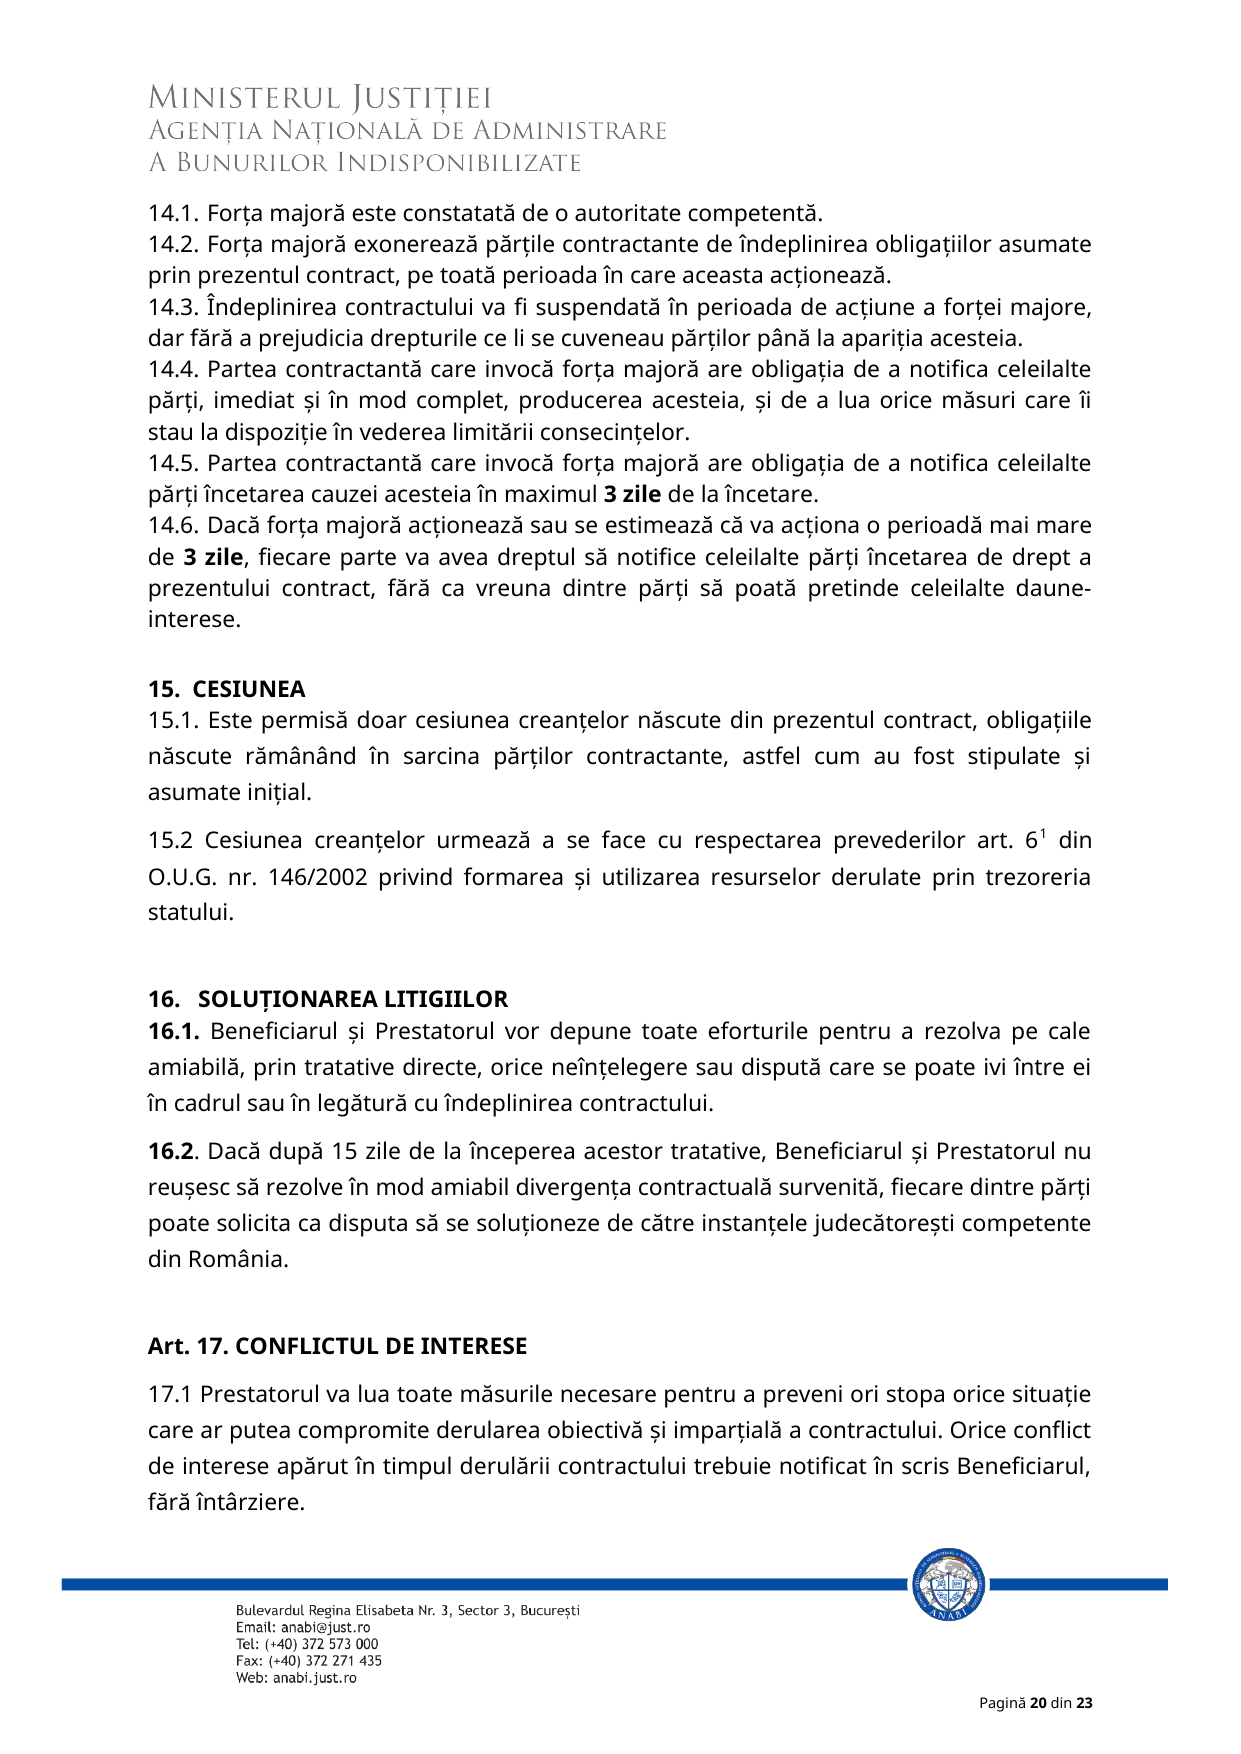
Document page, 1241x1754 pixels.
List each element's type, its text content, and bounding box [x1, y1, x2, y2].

text 15.1. Este permisă doar cesiunea creanțelor născute din prezentul contract, obligațiile născute rămânând în sarcina părților contractante, astfel cum au fost stipulate și asumate inițial. [148, 704, 1092, 807]
list CESIUNEA [148, 673, 1092, 704]
list Partea contractantă care invocă forţa majoră are obligaţia de a notifica celeilalte părţi, imediat şi în mod complet, producerea acesteia, şi de a lua orice măsuri care îi stau la dispoziţie în vederea limitării consecinţelor. [148, 353, 1092, 447]
text 17.1 Prestatorul va lua toate măsurile necesare pentru a preveni ori stopa orice situație care ar putea compromite derularea obiectivă și imparțială a contractului. Orice conflict de interese apărut în timpul derulării contractului trebuie notificat în scris Beneficiarul, fără întârziere. [148, 1378, 1092, 1517]
picture [59, 1542, 1169, 1690]
list Forța majoră este constatată de o autoritate competentă. [148, 197, 1092, 228]
picture [147, 84, 667, 172]
text 16.1. Beneficiarul şi Prestatorul vor depune toate eforturile pentru a rezolva pe cale amiabilă, prin tratative directe, orice neînţelegere sau dispută care se poate ivi între ei în cadrul sau în legătură cu îndeplinirea contractului. [148, 1014, 1092, 1118]
list Dacă forţa majoră acţionează sau se estimează că va acţiona o perioadă mai mare de 3 zile, fiecare parte va avea dreptul să notifice celeilalte părţi încetarea de drept a prezentului contract, fără ca vreuna dintre părţi să poată pretinde celeilalte daune-interese. [148, 509, 1092, 634]
text Art. 17. CONFLICTUL DE INTERESE [148, 1330, 1092, 1361]
text 16.2. Dacă după 15 zile de la începerea acestor tratative, Beneficiarul şi Prestatorul nu reușesc să rezolve în mod amiabil divergența contractuală survenită, fiecare dintre părți poate solicita ca disputa să se soluționeze de către instanțele judecătorești competente din România. [148, 1135, 1092, 1274]
list Partea contractantă care invocă forţa majoră are obligaţia de a notifica celeilalte părţi încetarea cauzei acesteia în maximul 3 zile de la încetare. [148, 447, 1092, 509]
list SOLUŢIONAREA LITIGIILOR [148, 983, 1092, 1014]
list Îndeplinirea contractului va fi suspendată în perioada de acţiune a forţei majore, dar fără a prejudicia drepturile ce li se cuveneau părţilor până la apariţia acesteia. [148, 291, 1092, 353]
text 15.2 Cesiunea creanțelor urmează a se face cu respectarea prevederilor art. 61 din O.U.G. nr. 146/2002 privind formarea și utilizarea resurselor derulate prin trezoreria statului. [148, 824, 1092, 928]
list Forţa majoră exonerează părţile contractante de îndeplinirea obligaţiilor asumate prin prezentul contract, pe toată perioada în care aceasta acţionează. [148, 228, 1092, 291]
